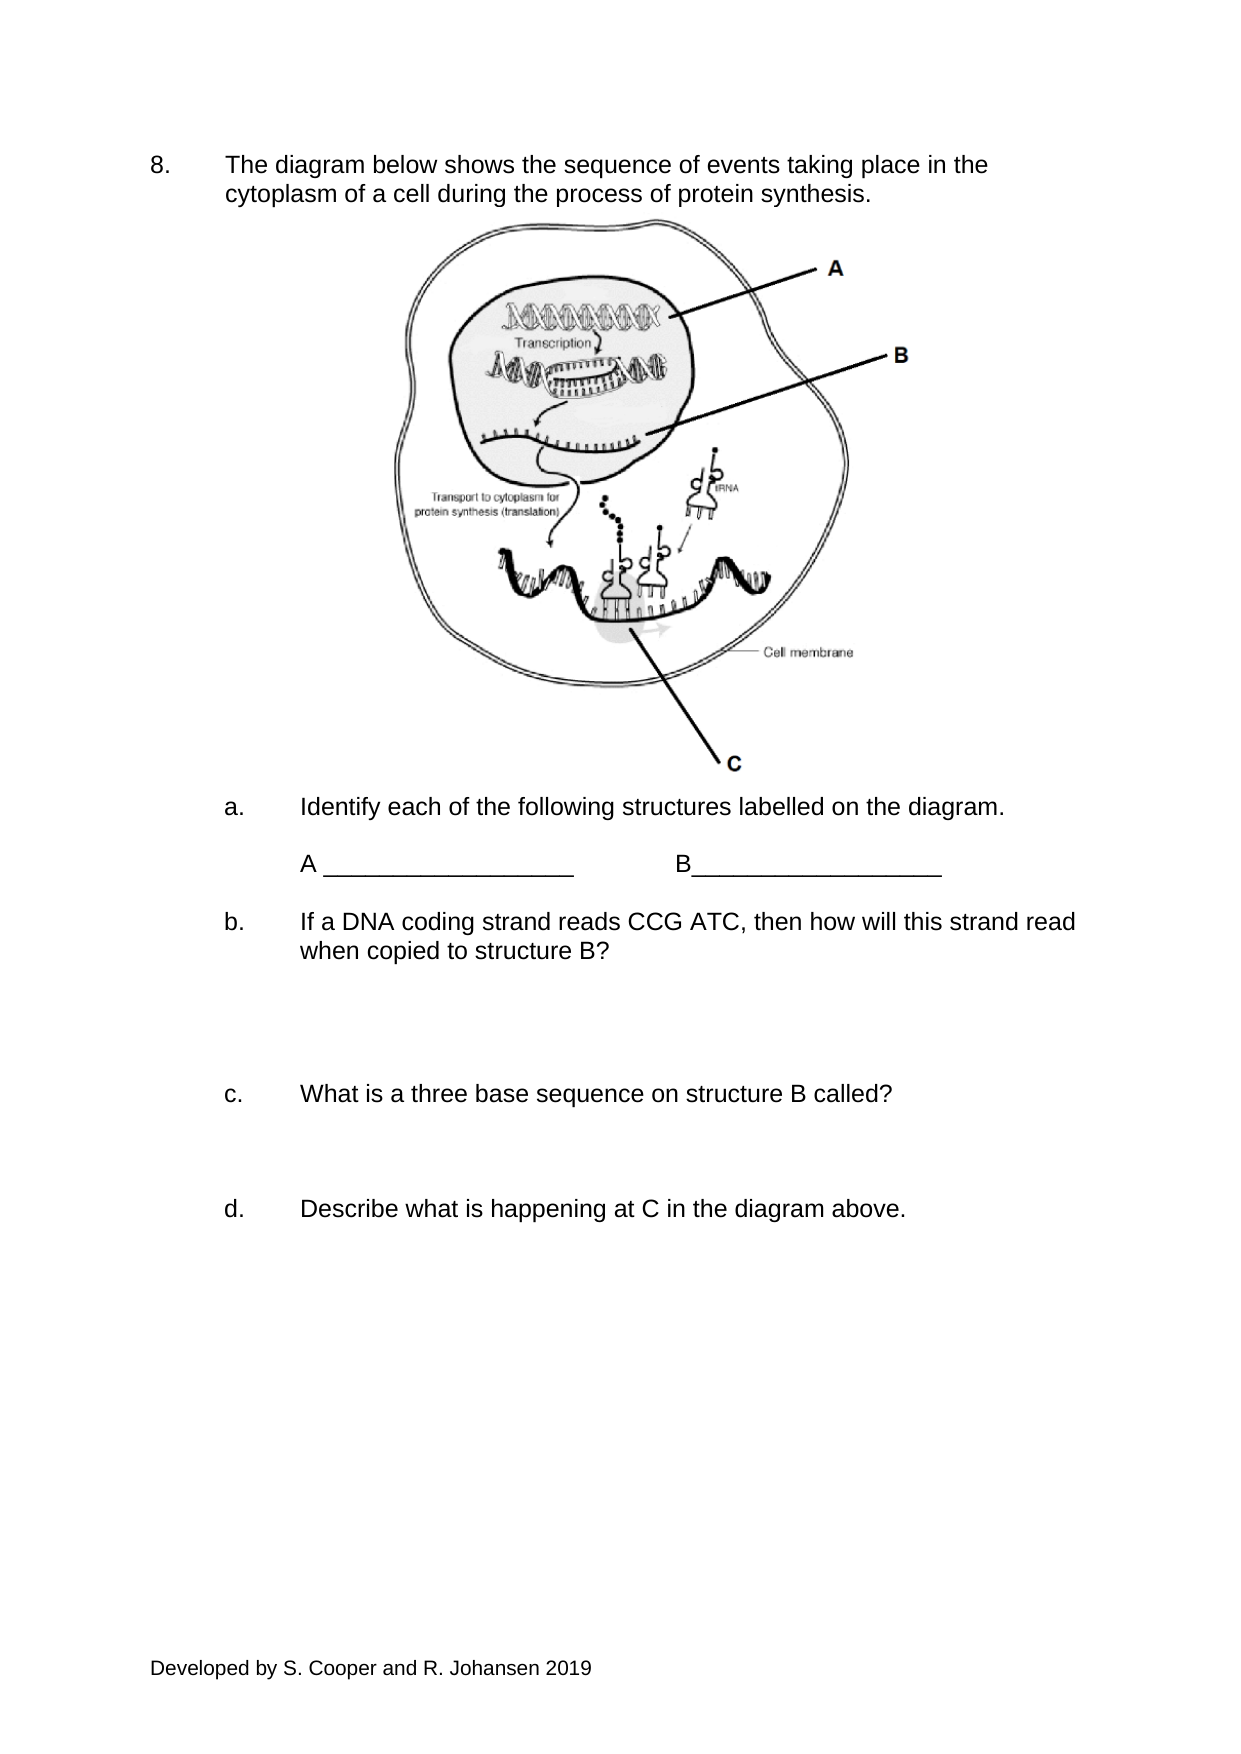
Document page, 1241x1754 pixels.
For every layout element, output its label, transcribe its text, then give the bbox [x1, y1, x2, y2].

list What is a three base sequence on structure B called? [224, 1079, 1090, 1108]
list If a DNA coding strand reads CCG ATC, then how will this strand read when copied to structure B? [224, 907, 1090, 964]
list Describe what is happening at C in the diagram above. [224, 1194, 1090, 1223]
picture [388, 207, 928, 792]
list A __________________ B__________________ [300, 849, 1090, 878]
list The diagram below shows the sequence of events taking place in the cytoplasm of a cell during the process of protein synthesis. [150, 150, 1090, 207]
list Identify each of the following structures labelled on the diagram. [224, 792, 1090, 821]
